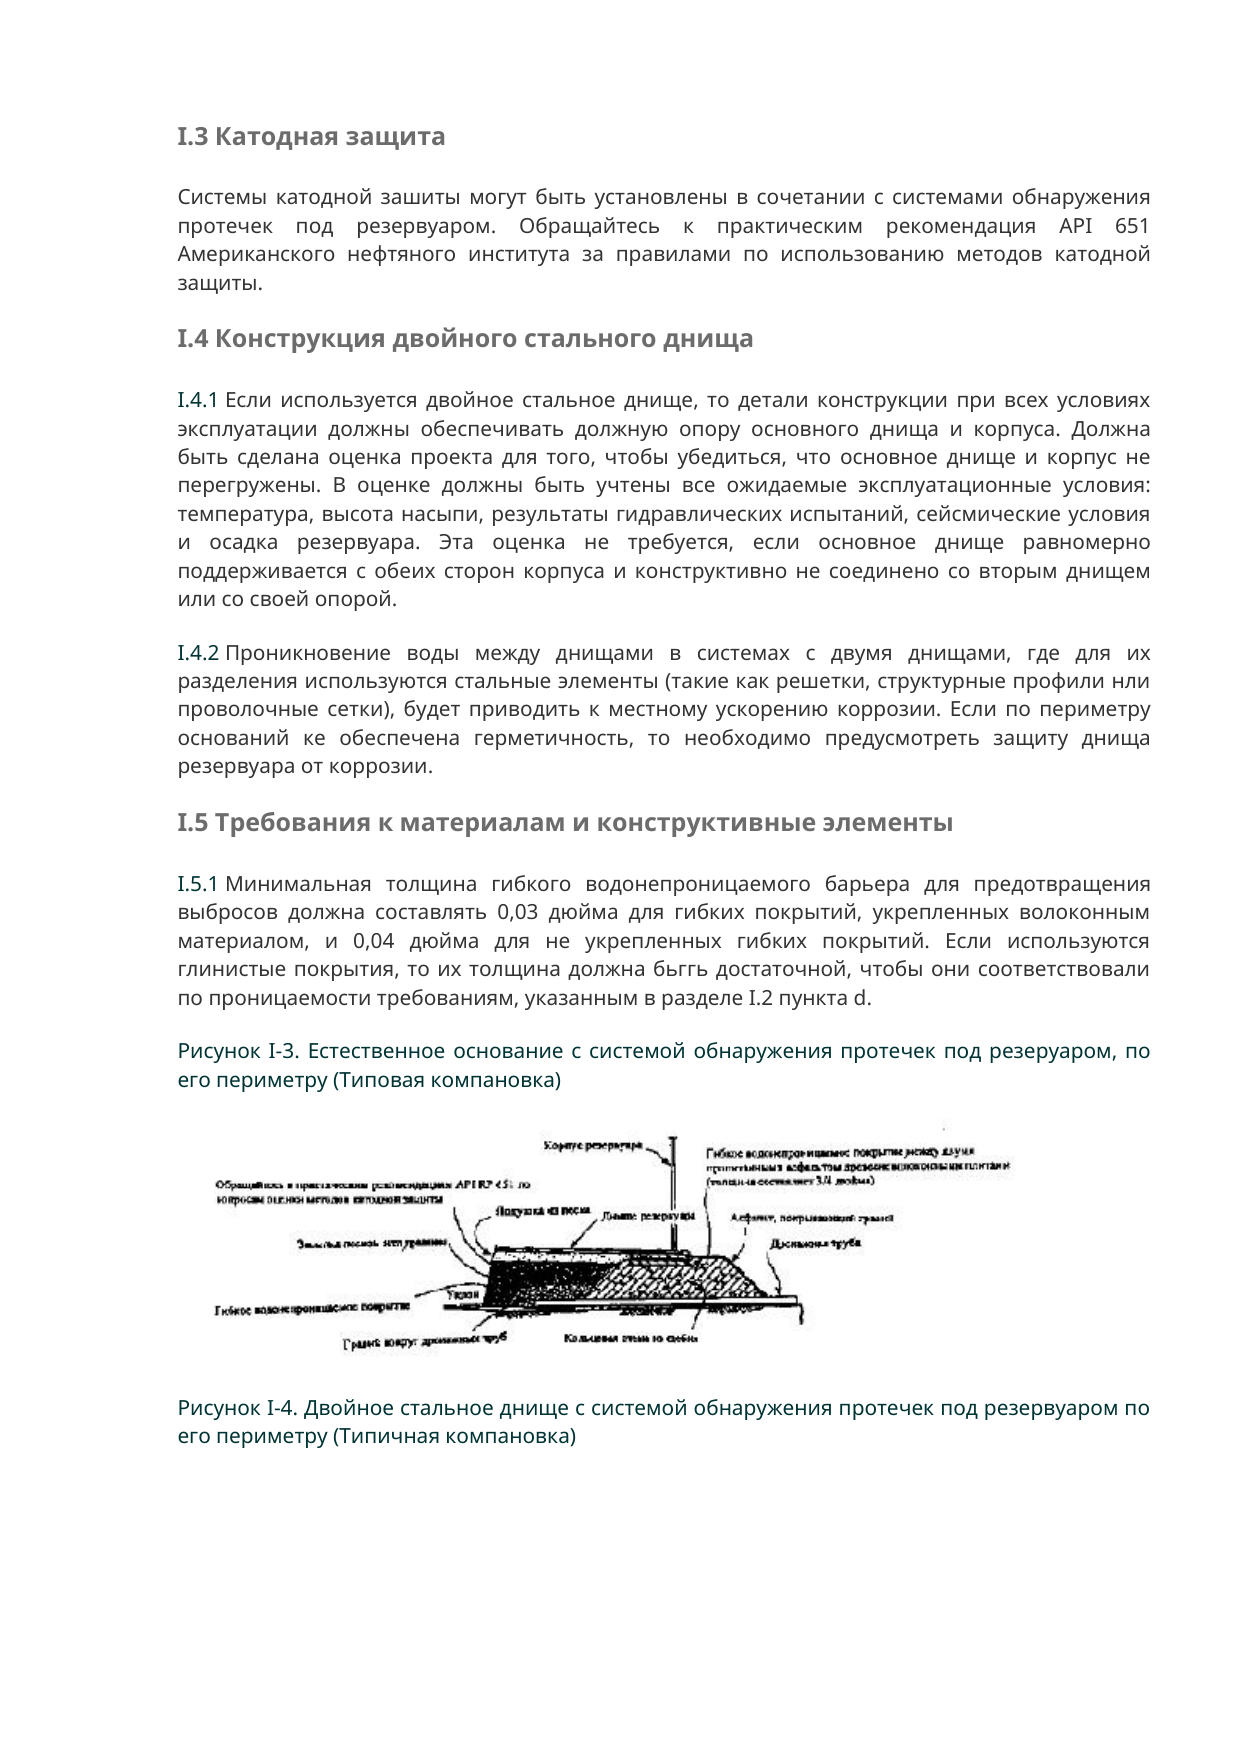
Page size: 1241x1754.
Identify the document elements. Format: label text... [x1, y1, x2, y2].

subtitle I.4 Конструкция двойного стального днища [177, 321, 1152, 355]
text Рисунок I-3. Естественное основание с системой обнаружения протечек под резеруаром, по его периметру (Типовая компановка) [177, 1036, 1152, 1093]
text I.4.1 Если используется двойное стальное днище, то детали конструкции при всех условиях эксплуатации должны обеспечивать должную опору основного днища и корпуса. Должна быть сделана оценка проекта для того, чтобы убедиться, что основное днище и корпус не перегружены. В оценке должны быть учтены все ожидаемые эксплуатационные условия: температура, высота насыпи, результаты гидравлических испытаний, сейсмические условия и осадка резервуара. Эта оценка не требуется, если основное днище равномерно поддерживается с обеих сторон корпуса и конструктивно не соединено со вторым днищем или со своей опорой. [177, 385, 1152, 613]
subtitle I.5 Требования к материалам и конструктивные элементы [177, 805, 1152, 839]
subtitle I.3 Катодная защита [177, 118, 1152, 152]
text Системы катодной зашиты могут быть установлены в сочетании с системами обнаружения протечек под резервуаром. Обращайтесь к практическим рекомендация API 651 Американского нефтяного института за правилами по использованию методов катодной защиты. [177, 182, 1152, 296]
picture [177, 1118, 1031, 1369]
text I.5.1 Минимальная толщина гибкого водонепроницаемого барьера для предотвращения выбросов должна составлять 0,03 дюйма для гибких покрытий, укрепленных волоконным материалом, и 0,04 дюйма для не укрепленных гибких покрытий. Если используются глинистые покрытия, то их толщина должна бьггь достаточной, чтобы они соответствовали по проницаемости требованиям, указанным в разделе I.2 пункта d. [177, 869, 1152, 1011]
text I.4.2 Проникновение воды между днищами в системах с двумя днищами, где для их разделения используются стальные элементы (такие как решетки, структурные профили нли проволочные сетки), будет приводить к местному ускорению коррозии. Если по периметру оснований ке обеспечена герметичность, то необходимо предусмотреть защиту днища резервуара от коррозии. [177, 638, 1152, 780]
text Рисунок I-4. Двойное стальное днище с системой обнаружения протечек под резервуаром по его периметру (Типичная компановка) [177, 1393, 1152, 1450]
